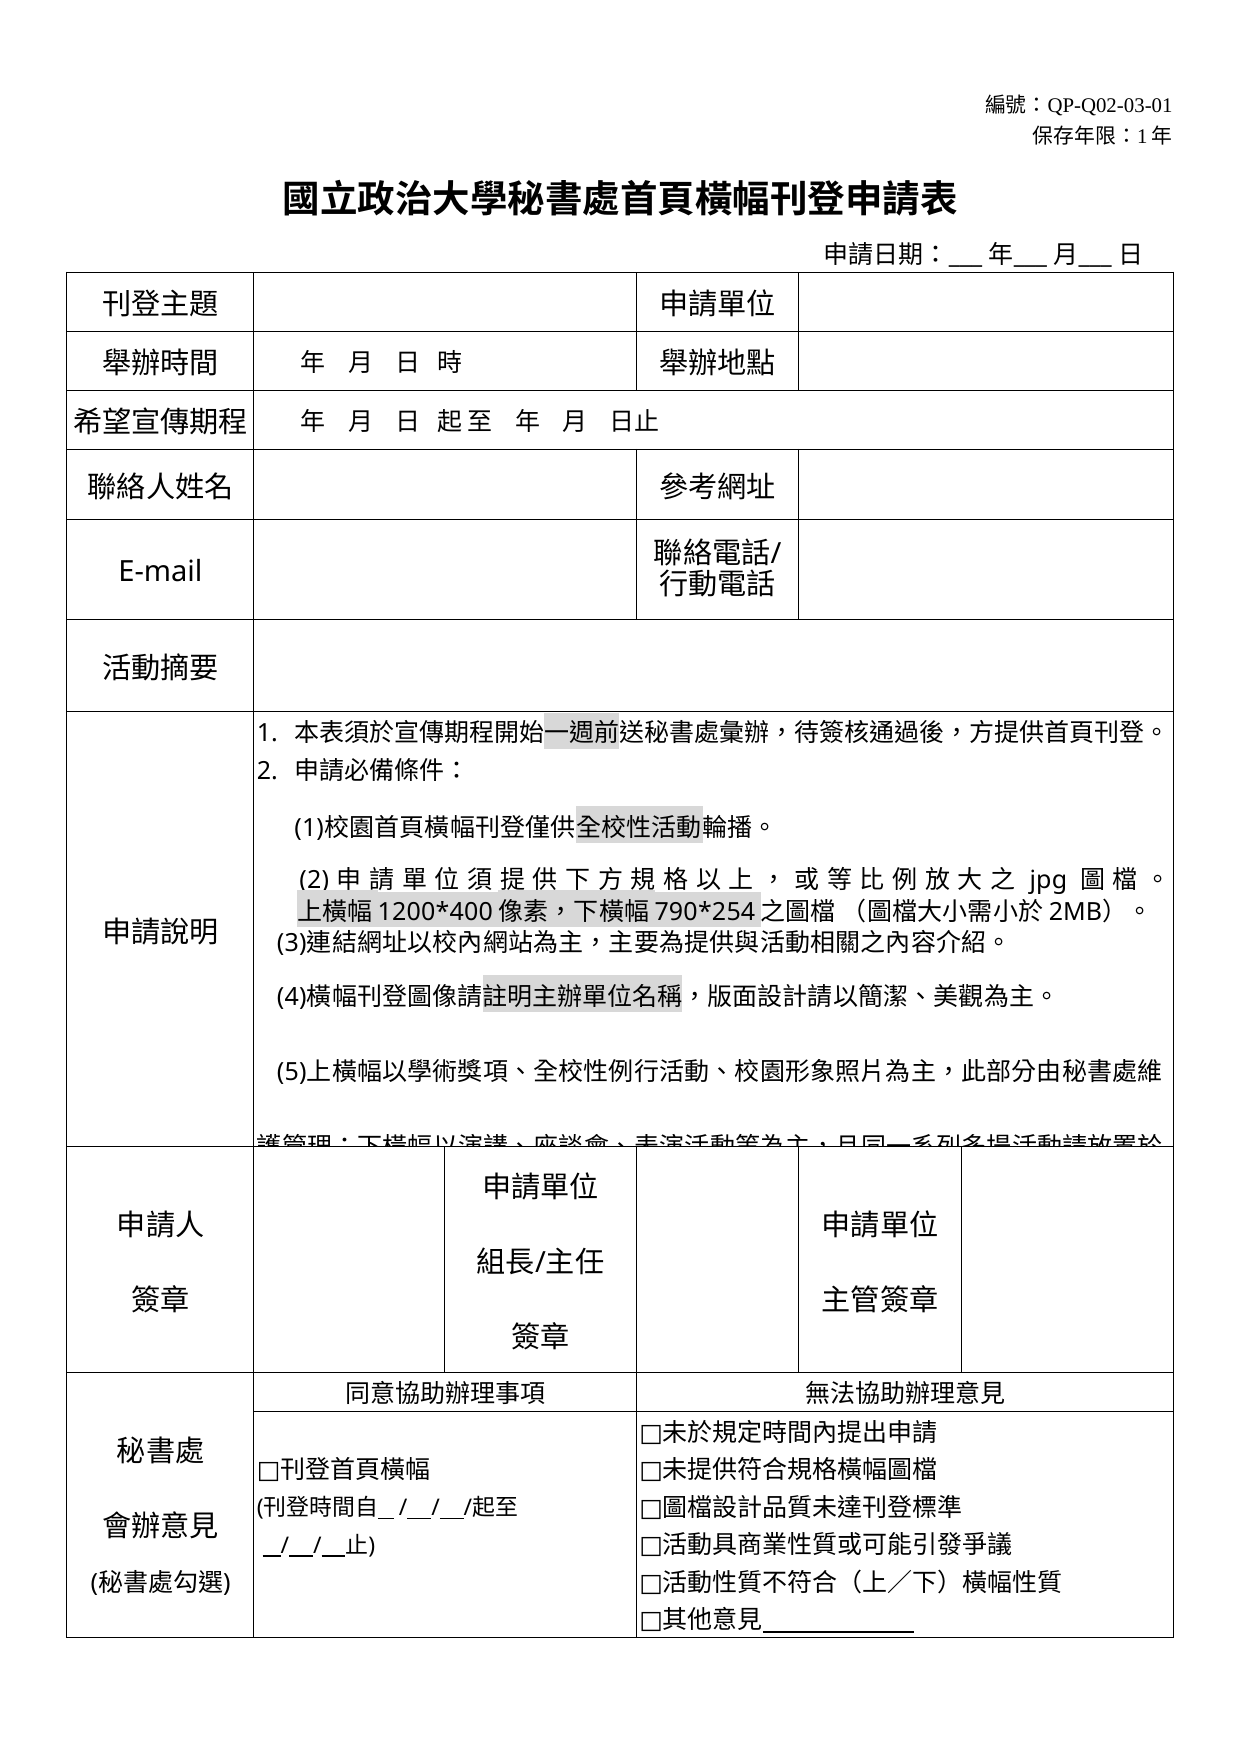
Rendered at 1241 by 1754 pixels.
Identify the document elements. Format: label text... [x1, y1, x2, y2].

table_cell 秘書處 會辦意見 (秘書處勾選) [67, 1373, 253, 1637]
table_cell [254, 450, 636, 519]
table_cell [962, 1147, 1173, 1372]
table_cell [799, 450, 1173, 519]
table_header [254, 273, 636, 331]
table_cell 參考網址 [637, 450, 798, 519]
table_cell 申請單位 組長/主任 簽章 [445, 1147, 636, 1372]
table_cell 希望宣傳期程 [67, 391, 253, 449]
table_cell 申請單位 主管簽章 [799, 1147, 961, 1372]
table_cell 聯絡電話/ 行動電話 [637, 520, 798, 619]
table_cell 本表須於宣傳期程開始一週前送秘書處彙辦，待簽核通過後，方提供首頁刊登。 申請必備條件： (1)校園首頁橫幅刊登僅供全校性活動輪播。 (2)申請單位須提供下方規格以上，或等比例放大之jpg圖檔。 上橫幅1200*400像素，下橫幅790*254之圖檔 （圖檔大小需小於2MB）。 (3)連結網址以校內網站為主，主要為提供與活動相關之內容介紹。 (4)橫幅刊登圖像請註明主辦單位名稱，版面設計請以簡潔、美觀為主。 (5)上橫幅以學術獎項、全校性例行活動、校園形象照片為主，此部分由秘書處維護管理；下橫幅以演講、座談會、表演活動等為主，且同一系列多場活動請放置於同一張橫幅圖片裡。 3.如有其他疑問，請洽秘書處邱媺芩小姐，校內分機62075。 ※圖檔請隨申請表檢附紙本會簽本處，電子檔(含申請表及圖檔)請同步寄至secrt@nccu.edu.tw信箱。 [254, 712, 1173, 1146]
table_cell □刊登首頁橫幅 (刊登時間自 / / /起至 / / 止) [254, 1412, 636, 1637]
table_cell 活動摘要 [67, 620, 253, 711]
table_cell 舉辦時間 [67, 332, 253, 390]
table_cell 年 月 日 時 [254, 332, 636, 390]
table_header 刊登主題 [67, 273, 253, 331]
table_cell 同意協助辦理事項 [254, 1373, 636, 1411]
text 申請日期：___ 年___ 月___ 日 [47, 234, 1143, 272]
table_cell 申請人 簽章 [67, 1147, 253, 1372]
table_header [799, 273, 1173, 331]
table_cell [254, 1147, 444, 1372]
table_cell [799, 332, 1173, 390]
table_cell 舉辦地點 [637, 332, 798, 390]
table_cell [799, 520, 1173, 619]
text 國立政治大學秘書處首頁橫幅刊登申請表 [47, 159, 1193, 234]
table_header 申請單位 [637, 273, 798, 331]
table_cell [254, 620, 1173, 711]
table_cell □未於規定時間內提出申請 □未提供符合規格橫幅圖檔 □圖檔設計品質未達刊登標準 □活動具商業性質或可能引發爭議 □活動性質不符合（上／下）橫幅性質 □其他意見 [637, 1412, 1173, 1637]
table_cell [637, 1147, 798, 1372]
table_cell 年 月 日 起 至 年 月 日止 [254, 391, 1173, 449]
table_cell 申請說明 [67, 712, 253, 1146]
table_cell 聯絡人姓名 [67, 450, 253, 519]
table_cell E-mail [67, 520, 253, 619]
table_cell 無法協助辦理意見 [637, 1373, 1173, 1411]
table_cell [254, 520, 636, 619]
